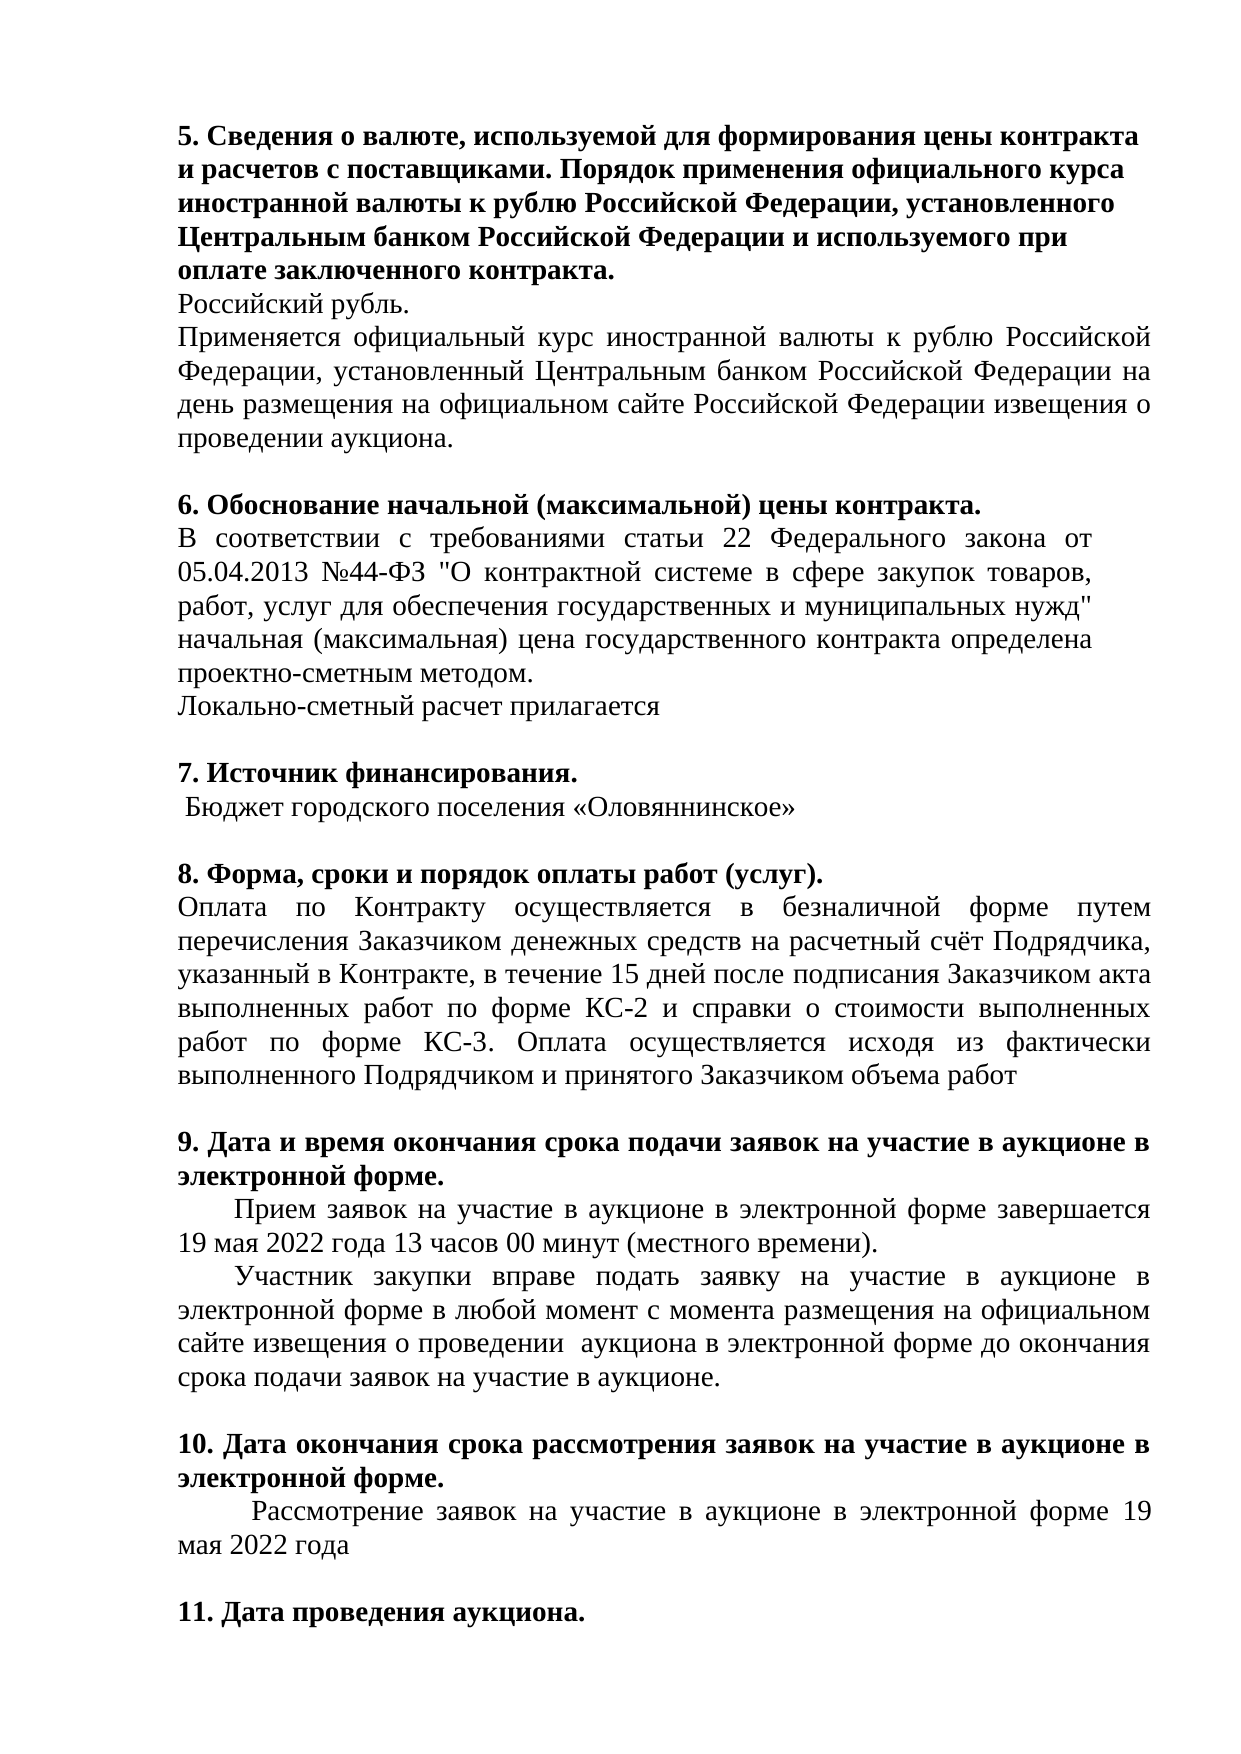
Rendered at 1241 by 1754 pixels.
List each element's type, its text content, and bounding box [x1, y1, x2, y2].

text Локально-сметный расчет прилагается [177, 688, 1093, 722]
text 11. Дата проведения аукциона. [177, 1594, 1152, 1627]
text Прием заявок на участие в аукционе в электронной форме завершается 19 мая 2022 года 13 часов 00 минут (местного времени). [177, 1191, 1152, 1258]
text 6. Обоснование начальной (максимальной) цены контракта. [177, 487, 1093, 521]
text 10. Дата окончания срока рассмотрения заявок на участие в аукционе в электронной форме. [177, 1426, 1152, 1493]
text Бюджет городского поселения «Оловяннинское» [177, 789, 1152, 822]
text Оплата по Контракту осуществляется в безналичной форме путем перечисления Заказчиком денежных средств на расчетный счёт Подрядчика, указанный в Контракте, в течение 15 дней после подписания Заказчиком акта выполненных работ по форме КС-2 и справки о стоимости выполненных работ по форме КС-3. Оплата осуществляется исходя из фактически выполненного Подрядчиком и принятого Заказчиком объема работ [177, 957, 1152, 1091]
text 5. Сведения о валюте, используемой для формирования цены контракта и расчетов с поставщиками. Порядок применения официального курса иностранной валюты к рублю Российской Федерации, установленного Центральным банком Российской Федерации и используемого при оплате заключенного контракта. [177, 118, 1152, 286]
text 9. Дата и время окончания срока подачи заявок на участие в аукционе в электронной форме. [177, 1124, 1152, 1191]
text 8. Форма, сроки и порядок оплаты работ (услуг). [177, 856, 1152, 889]
text Рассмотрение заявок на участие в аукционе в электронной форме 19 мая 2022 года [177, 1493, 1152, 1560]
text Оплата по Контракту осуществляется в безналичной форме путем перечисления Заказчиком денежных средств на расчетный счёт Подрядчика, указанный в Контракте, в течение 15 дней после подписания Заказчиком акта выполненных работ по форме КС-2 и справки о стоимости выполненных работ по форме КС-3. Оплата осуществляется исходя из фактически выполненного Подрядчиком и принятого Заказчиком объема работ [177, 889, 1152, 923]
text Участник закупки вправе подать заявку на участие в аукционе в электронной форме в любой момент с момента размещения на официальном сайте извещения о проведении аукциона в электронной форме до окончания срока подачи заявок на участие в аукционе. [177, 1258, 1152, 1393]
text Российский рубль. [177, 286, 1152, 319]
text 7. Источник финансирования. [177, 755, 1093, 789]
text В соответствии с требованиями статьи 22 Федерального закона от 05.04.2013 №44-ФЗ "О контрактной системе в сфере закупок товаров, работ, услуг для обеспечения государственных и муниципальных нужд" начальная (максимальная) цена государственного контракта определена проектно-сметным методом. [177, 521, 1093, 688]
text Применяется официальный курс иностранной валюты к рублю Российской Федерации, установленный Центральным банком Российской Федерации на день размещения на официальном сайте Российской Федерации извещения о проведении аукциона. [177, 319, 1152, 453]
